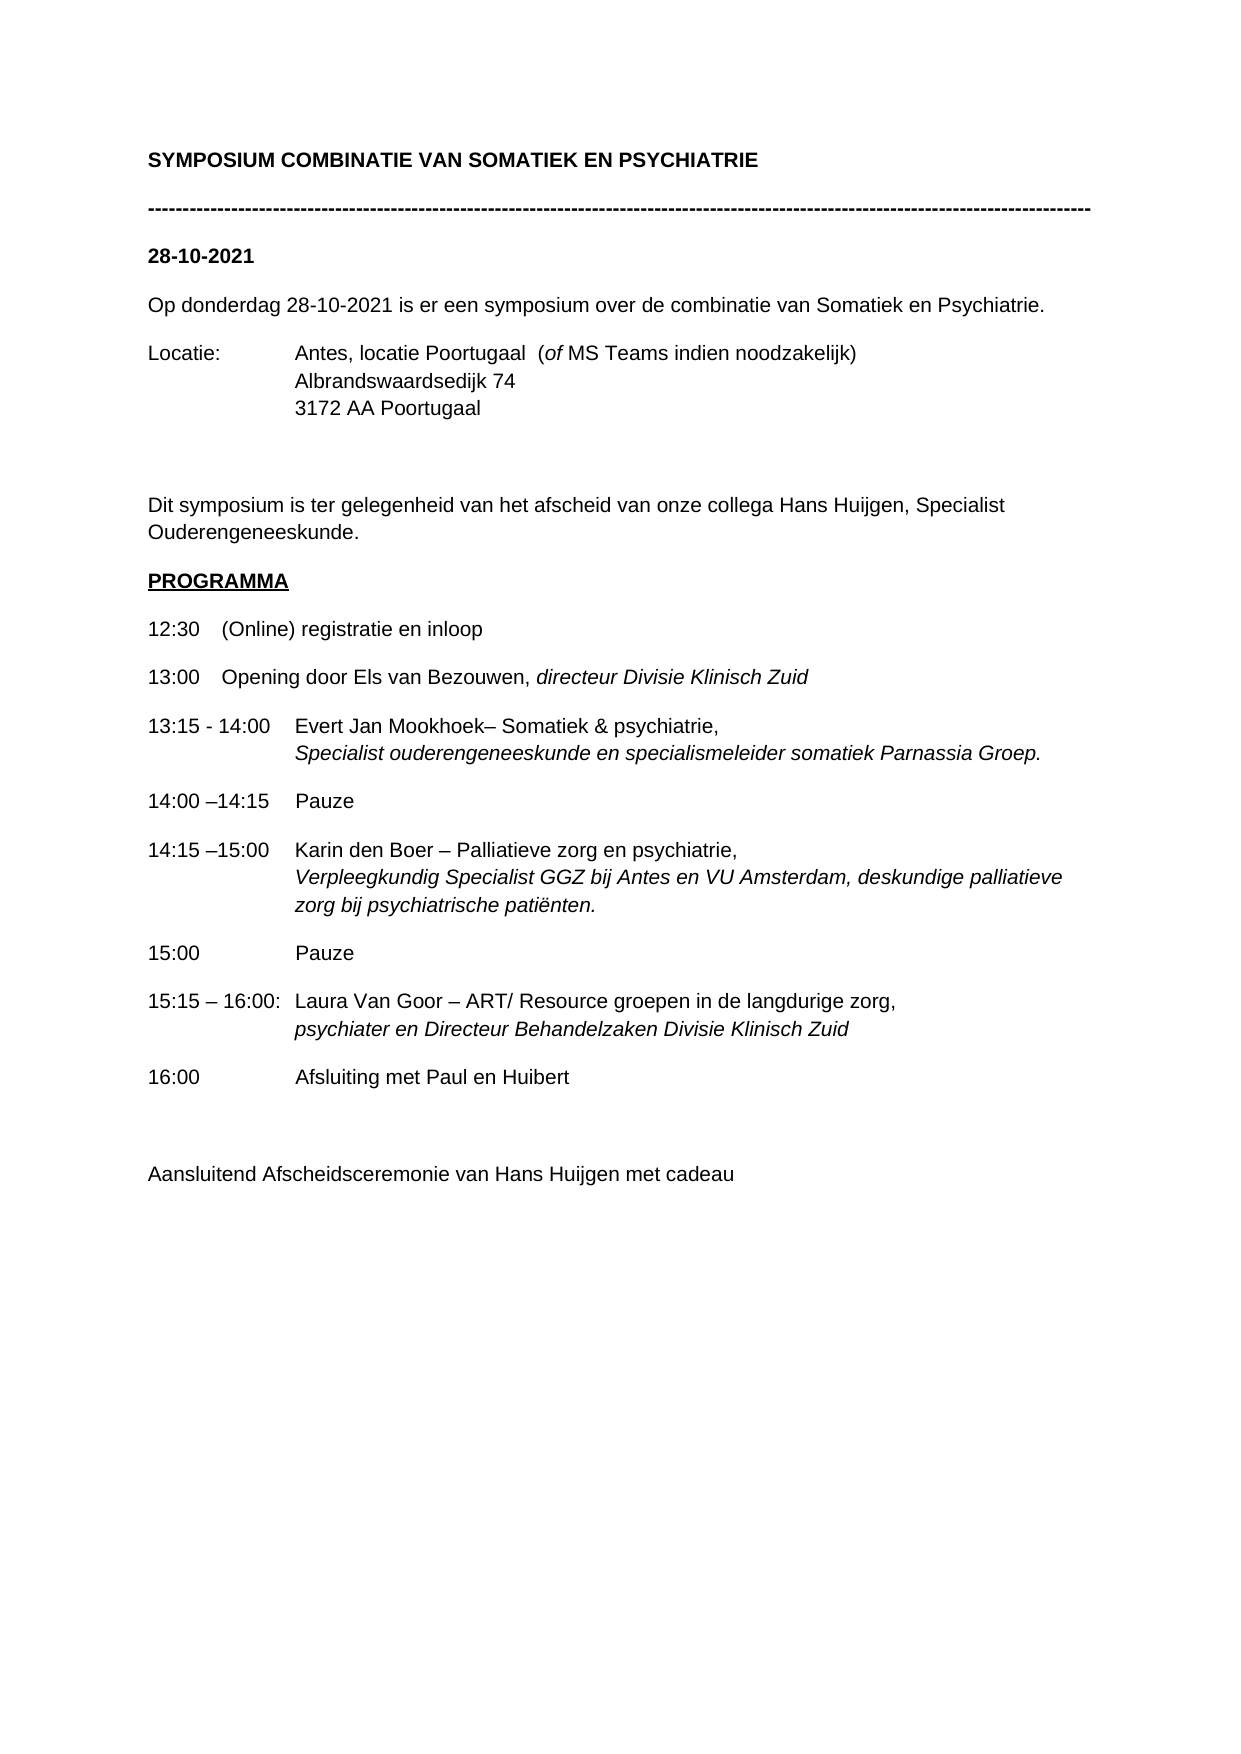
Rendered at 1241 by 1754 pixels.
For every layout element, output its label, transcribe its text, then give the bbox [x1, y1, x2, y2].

text 13:00 Opening door Els van Bezouwen, directeur Divisie Klinisch Zuid [148, 665, 1093, 689]
text SYMPOSIUM COMBINATIE VAN SOMATIEK EN PSYCHIATRIE [148, 148, 1093, 172]
text ---------------------------------------------------------------------------------------------------------------------------------------- [148, 196, 1093, 220]
text 12:30 (Online) registratie en inloop [148, 617, 1093, 641]
text PROGRAMMA [148, 568, 1093, 592]
text Aansluitend Afscheidsceremonie van Hans Huijgen met cadeau [148, 1162, 1093, 1186]
text 28-10-2021 [148, 244, 1093, 268]
text 14:00 –14:15 Pauze [148, 789, 1093, 813]
text 14:15 –15:00 Karin den Boer – Palliatieve zorg en psychiatrie, Verpleegkundig Specialist GGZ bij Antes en VU Amsterdam, deskundige palliatieve zorg bij psychiatrische patiënten. [148, 838, 1093, 917]
text 16:00 Afsluiting met Paul en Huibert [148, 1065, 1093, 1089]
text Locatie: Antes, locatie Poortugaal (of MS Teams indien noodzakelijk) Albrandswaardsedijk 74 3172 AA Poortugaal [148, 341, 1093, 420]
text 15:15 – 16:00: Laura Van Goor – ART/ Resource groepen in de langdurige zorg, psychiater en Directeur Behandelzaken Divisie Klinisch Zuid [148, 989, 1093, 1041]
text 15:00 Pauze [148, 941, 1093, 965]
text 13:15 - 14:00 Evert Jan Mookhoek– Somatiek & psychiatrie, Specialist ouderengeneeskunde en specialismeleider somatiek Parnassia Groep. [148, 713, 1093, 765]
text Dit symposium is ter gelegenheid van het afscheid van onze collega Hans Huijgen, Specialist Ouderengeneeskunde. [148, 493, 1093, 544]
text Op donderdag 28-10-2021 is er een symposium over de combinatie van Somatiek en Psychiatrie. [148, 293, 1093, 317]
